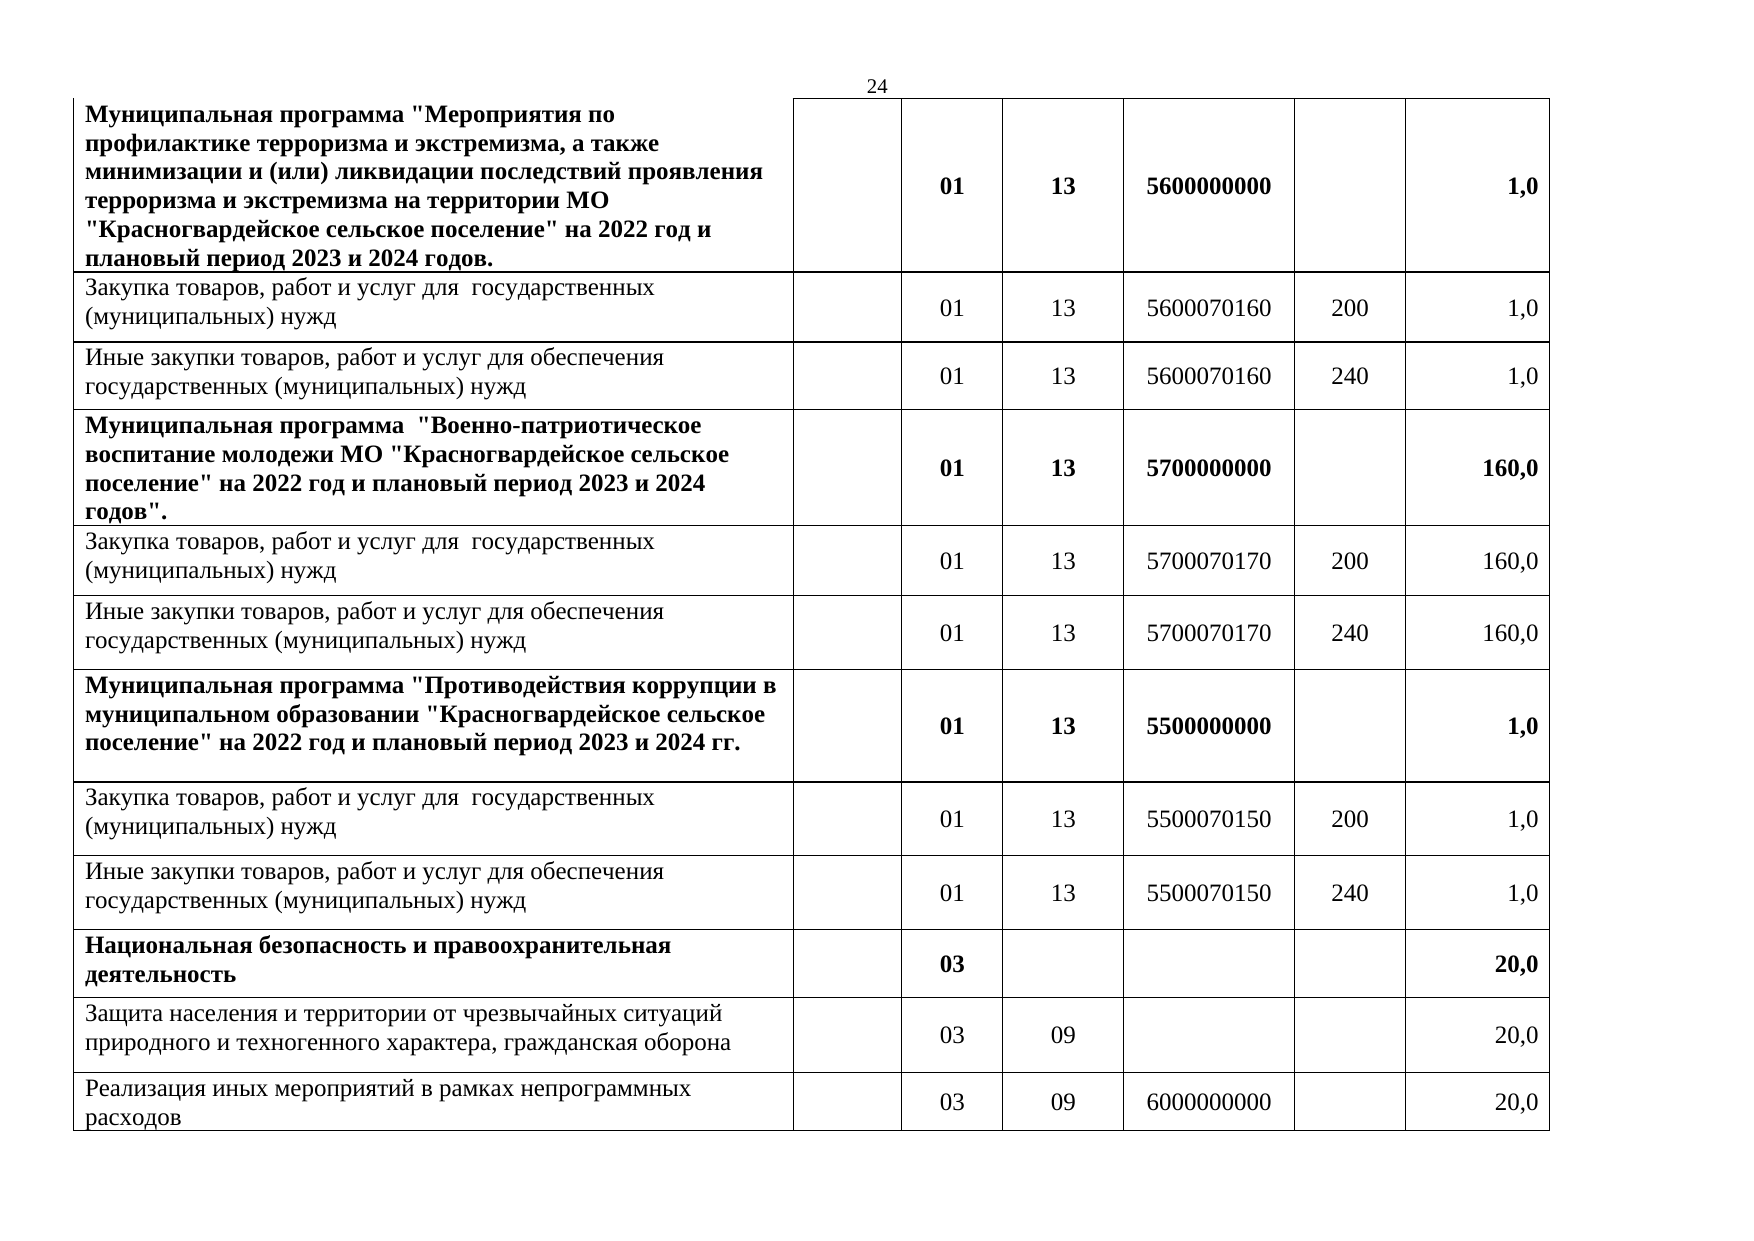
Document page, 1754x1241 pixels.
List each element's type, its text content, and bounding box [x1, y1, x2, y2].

table_cell Закупка товаров, работ и услуг для государственных (муниципальных) нужд [74, 526, 793, 595]
table_cell 13 [1003, 273, 1123, 341]
table_cell [794, 99, 901, 271]
table_cell Иные закупки товаров, работ и услуг для обеспечения государственных (муниципальных) нужд [74, 596, 793, 669]
table_cell [1295, 99, 1405, 271]
table_cell [1003, 930, 1123, 997]
table_cell 240 [1295, 596, 1405, 669]
table_cell 5600000000 [1124, 99, 1294, 271]
table_cell Муниципальная программа "Военно-патриотическое воспитание молодежи МО "Красногвардейское сельское поселение" на 2022 год и плановый период 2023 и 2024 годов". [74, 410, 793, 525]
table_cell 5700070170 [1124, 526, 1294, 595]
table_cell 13 [1003, 99, 1123, 271]
table_cell [794, 273, 901, 341]
table_cell 03 [902, 930, 1002, 997]
table_cell 01 [902, 343, 1002, 409]
table_cell 13 [1003, 670, 1123, 781]
table_cell Иные закупки товаров, работ и услуг для обеспечения государственных (муниципальных) нужд [74, 343, 793, 409]
table_cell 5500070150 [1124, 783, 1294, 855]
table_cell 01 [902, 670, 1002, 781]
table_cell Реализация иных мероприятий в рамках непрограммных расходов [74, 1073, 793, 1130]
table_cell Закупка товаров, работ и услуг для государственных (муниципальных) нужд [74, 783, 793, 855]
table_cell 200 [1295, 273, 1405, 341]
table_cell 01 [902, 596, 1002, 669]
table_cell 13 [1003, 596, 1123, 669]
table_cell 01 [902, 99, 1002, 271]
table_cell Муниципальная программа "Противодействия коррупции в муниципальном образовании "Красногвардейское сельское поселение" на 2022 год и плановый период 2023 и 2024 гг. [74, 670, 793, 781]
table_cell [794, 856, 901, 929]
table_cell 5500000000 [1124, 670, 1294, 781]
table_cell 03 [902, 998, 1002, 1072]
table_cell [794, 670, 901, 781]
table_cell [1295, 410, 1405, 525]
table_cell 09 [1003, 1073, 1123, 1130]
table_cell 1,0 [1406, 273, 1549, 341]
table_cell 240 [1295, 343, 1405, 409]
table_cell 20,0 [1406, 998, 1549, 1072]
table_cell [794, 998, 901, 1072]
table_cell [794, 1073, 901, 1130]
table_cell [1124, 998, 1294, 1072]
table_cell 5500070150 [1124, 856, 1294, 929]
table_cell Иные закупки товаров, работ и услуг для обеспечения государственных (муниципальных) нужд [74, 856, 793, 929]
table_cell 5600070160 [1124, 273, 1294, 341]
table_cell 13 [1003, 783, 1123, 855]
table_cell [794, 343, 901, 409]
table_cell 01 [902, 273, 1002, 341]
table_cell [794, 526, 901, 595]
table_cell 20,0 [1406, 930, 1549, 997]
table_cell 5700070170 [1124, 596, 1294, 669]
table_cell [794, 596, 901, 669]
table_cell [794, 783, 901, 855]
table_cell 6000000000 [1124, 1073, 1294, 1130]
table_cell 5700000000 [1124, 410, 1294, 525]
table_cell [1295, 670, 1405, 781]
table_cell 1,0 [1406, 670, 1549, 781]
table_cell 200 [1295, 783, 1405, 855]
table_cell 1,0 [1406, 99, 1549, 271]
table_cell [794, 930, 901, 997]
table_cell 01 [902, 526, 1002, 595]
table_cell 160,0 [1406, 596, 1549, 669]
table_cell Национальная безопасность и правоохранительная деятельность [74, 930, 793, 997]
table_cell [1124, 930, 1294, 997]
table_cell [794, 410, 901, 525]
table_cell 20,0 [1406, 1073, 1549, 1130]
table_cell 01 [902, 856, 1002, 929]
table_cell Закупка товаров, работ и услуг для государственных (муниципальных) нужд [74, 273, 793, 341]
table_cell 160,0 [1406, 410, 1549, 525]
table_cell 5600070160 [1124, 343, 1294, 409]
table_cell 01 [902, 410, 1002, 525]
table_cell [1295, 1073, 1405, 1130]
table_cell Муниципальная программа "Мероприятия по профилактике терроризма и экстремизма, а также минимизации и (или) ликвидации последствий проявления терроризма и экстремизма на территории МО "Красногвардейское сельское поселение" на 2022 год и плановый период 2023 и 2024 годов. [74, 98, 793, 271]
table_cell 1,0 [1406, 783, 1549, 855]
table_cell [1295, 998, 1405, 1072]
table_cell 03 [902, 1073, 1002, 1130]
table_cell [1295, 930, 1405, 997]
table_cell 13 [1003, 343, 1123, 409]
table_cell 01 [902, 783, 1002, 855]
table_cell 1,0 [1406, 343, 1549, 409]
table_cell 160,0 [1406, 526, 1549, 595]
table_cell 240 [1295, 856, 1405, 929]
table_cell 13 [1003, 856, 1123, 929]
table_cell Защита населения и территории от чрезвычайных ситуаций природного и техногенного характера, гражданская оборона [74, 998, 793, 1072]
table_cell 13 [1003, 526, 1123, 595]
table_cell 09 [1003, 998, 1123, 1072]
table_cell 13 [1003, 410, 1123, 525]
table_cell 1,0 [1406, 856, 1549, 929]
table_cell 200 [1295, 526, 1405, 595]
